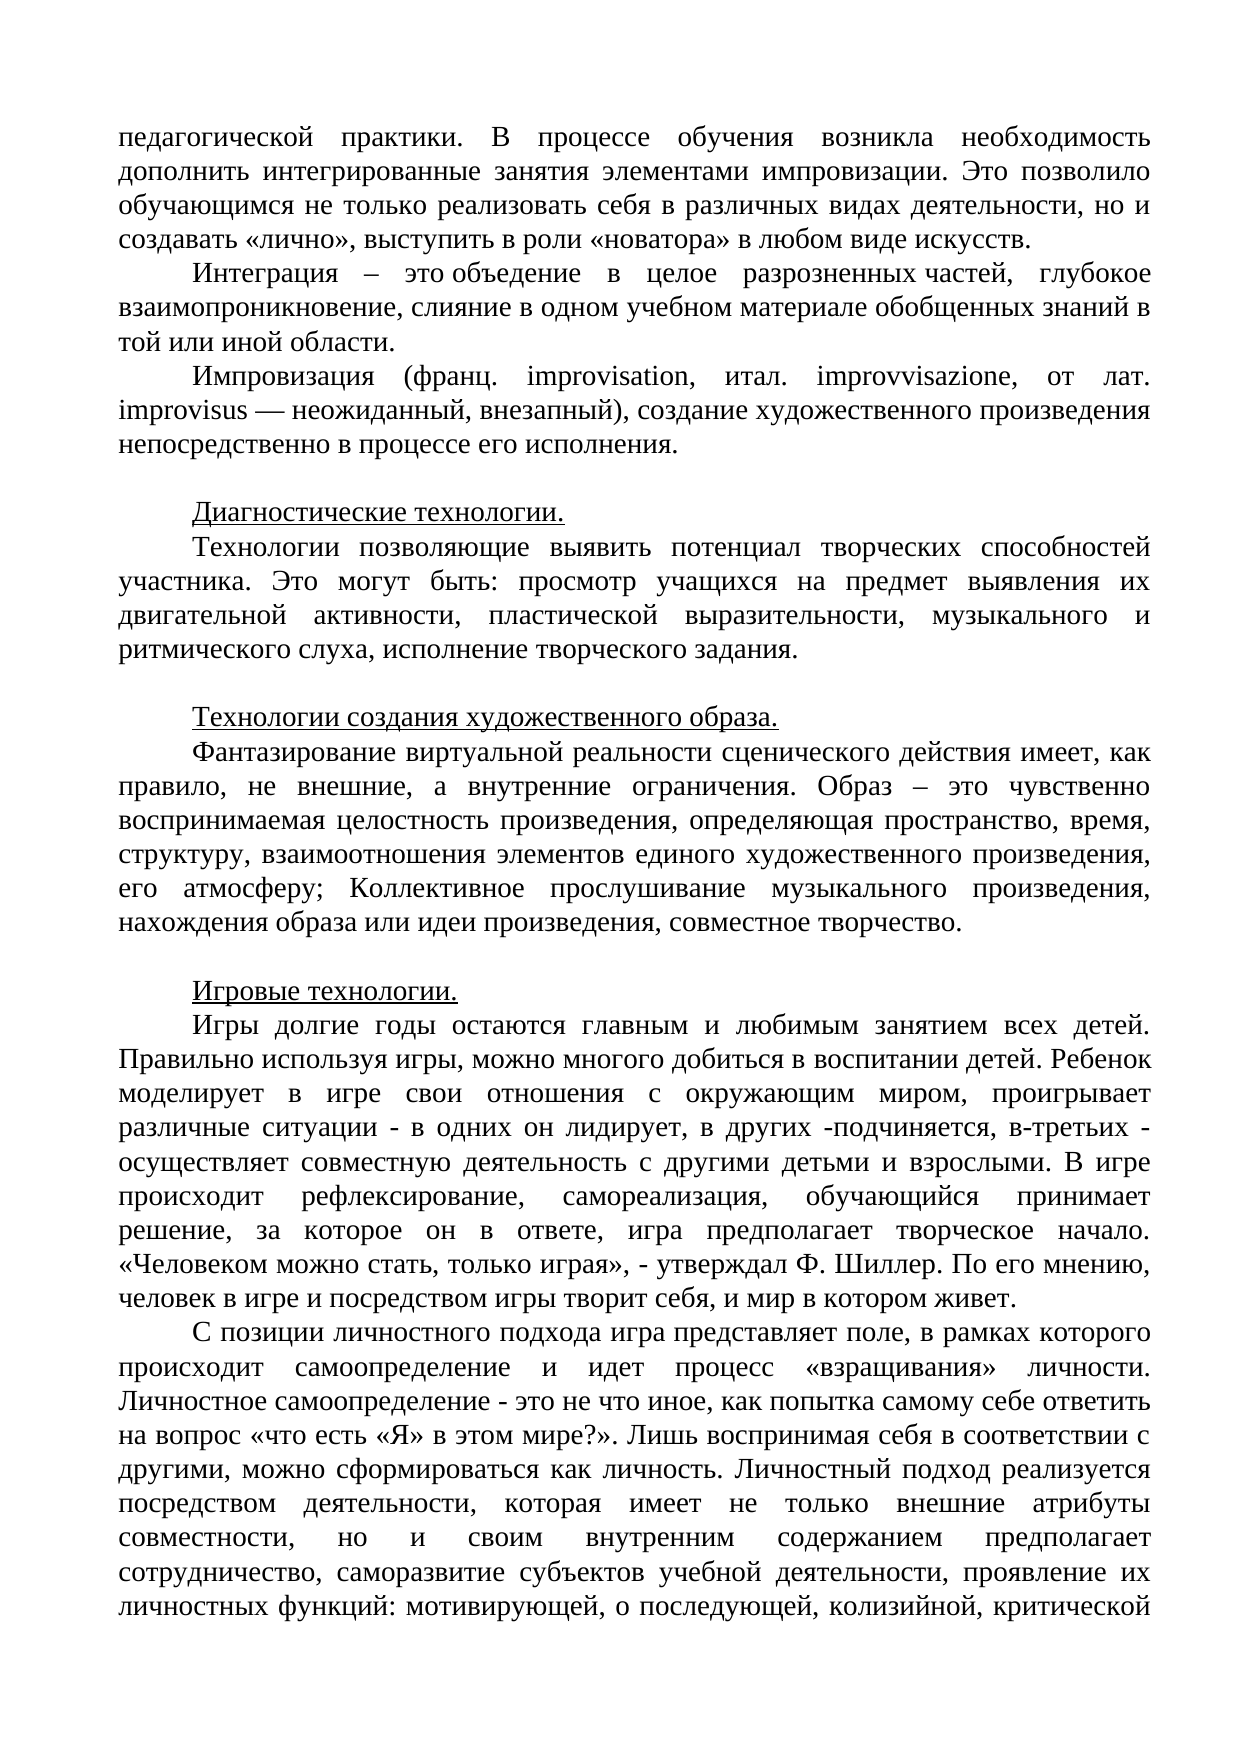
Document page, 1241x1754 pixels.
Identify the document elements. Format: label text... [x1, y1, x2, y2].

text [118, 118, 1152, 255]
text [118, 1314, 1152, 1621]
text Технологии позволяющие выявить потенциал творческих способностей участника. Это могут быть: просмотр учащихся на предмет выявления их двигательной активности, пластической выразительности, музыкального и ритмического слуха, исполнение творческого задания. [118, 528, 1152, 665]
text Игры долгие годы остаются главным и любимым занятием всех детей. Правильно используя игры, можно многого добиться в воспитании детей. Ребенок моделирует в игре свои отношения с окружающим миром, проигрывает различные ситуации - в одних он лидирует, в других -подчиняется, в-третьих - осуществляет совместную деятельность с другими детьми и взрослыми. В игре происходит рефлексирование, самореализация, обучающийся принимает решение, за которое он в ответе, игра предполагает творческое начало. «Человеком можно стать, только играя», - утверждал Ф. Шиллер. По его мнению, человек в игре и посредством игры творит себя, и мир в котором живет. [118, 1006, 1152, 1314]
text Фантазирование виртуальной реальности сценического действия имеет, как правило, не внешние, а внутренние ограничения. Образ – это чувственно воспринимаемая целостность произведения, определяющая пространство, время, структуру, взаимоотношения элементов единого художественного произведения, его атмосферу; Коллективное прослушивание музыкального произведения, нахождения образа или идеи произведения, совместное творчество. [118, 733, 1152, 938]
text Интеграция – это объедение в целое разрозненных частей, глубокое взаимопроникновение, слияние в одном учебном материале обобщенных знаний в той или иной области. [118, 255, 1152, 357]
text Игровые технологии. [118, 972, 1152, 1006]
text Импровизация (франц. improvisation, итал. improvvisazione, от лат. improvisus — неожиданный, внезапный), создание художественного произведения непосредственно в процессе его исполнения. [118, 357, 1152, 460]
text Технологии создания художественного образа. [118, 699, 1152, 733]
text Диагностические технологии. [118, 494, 1152, 528]
